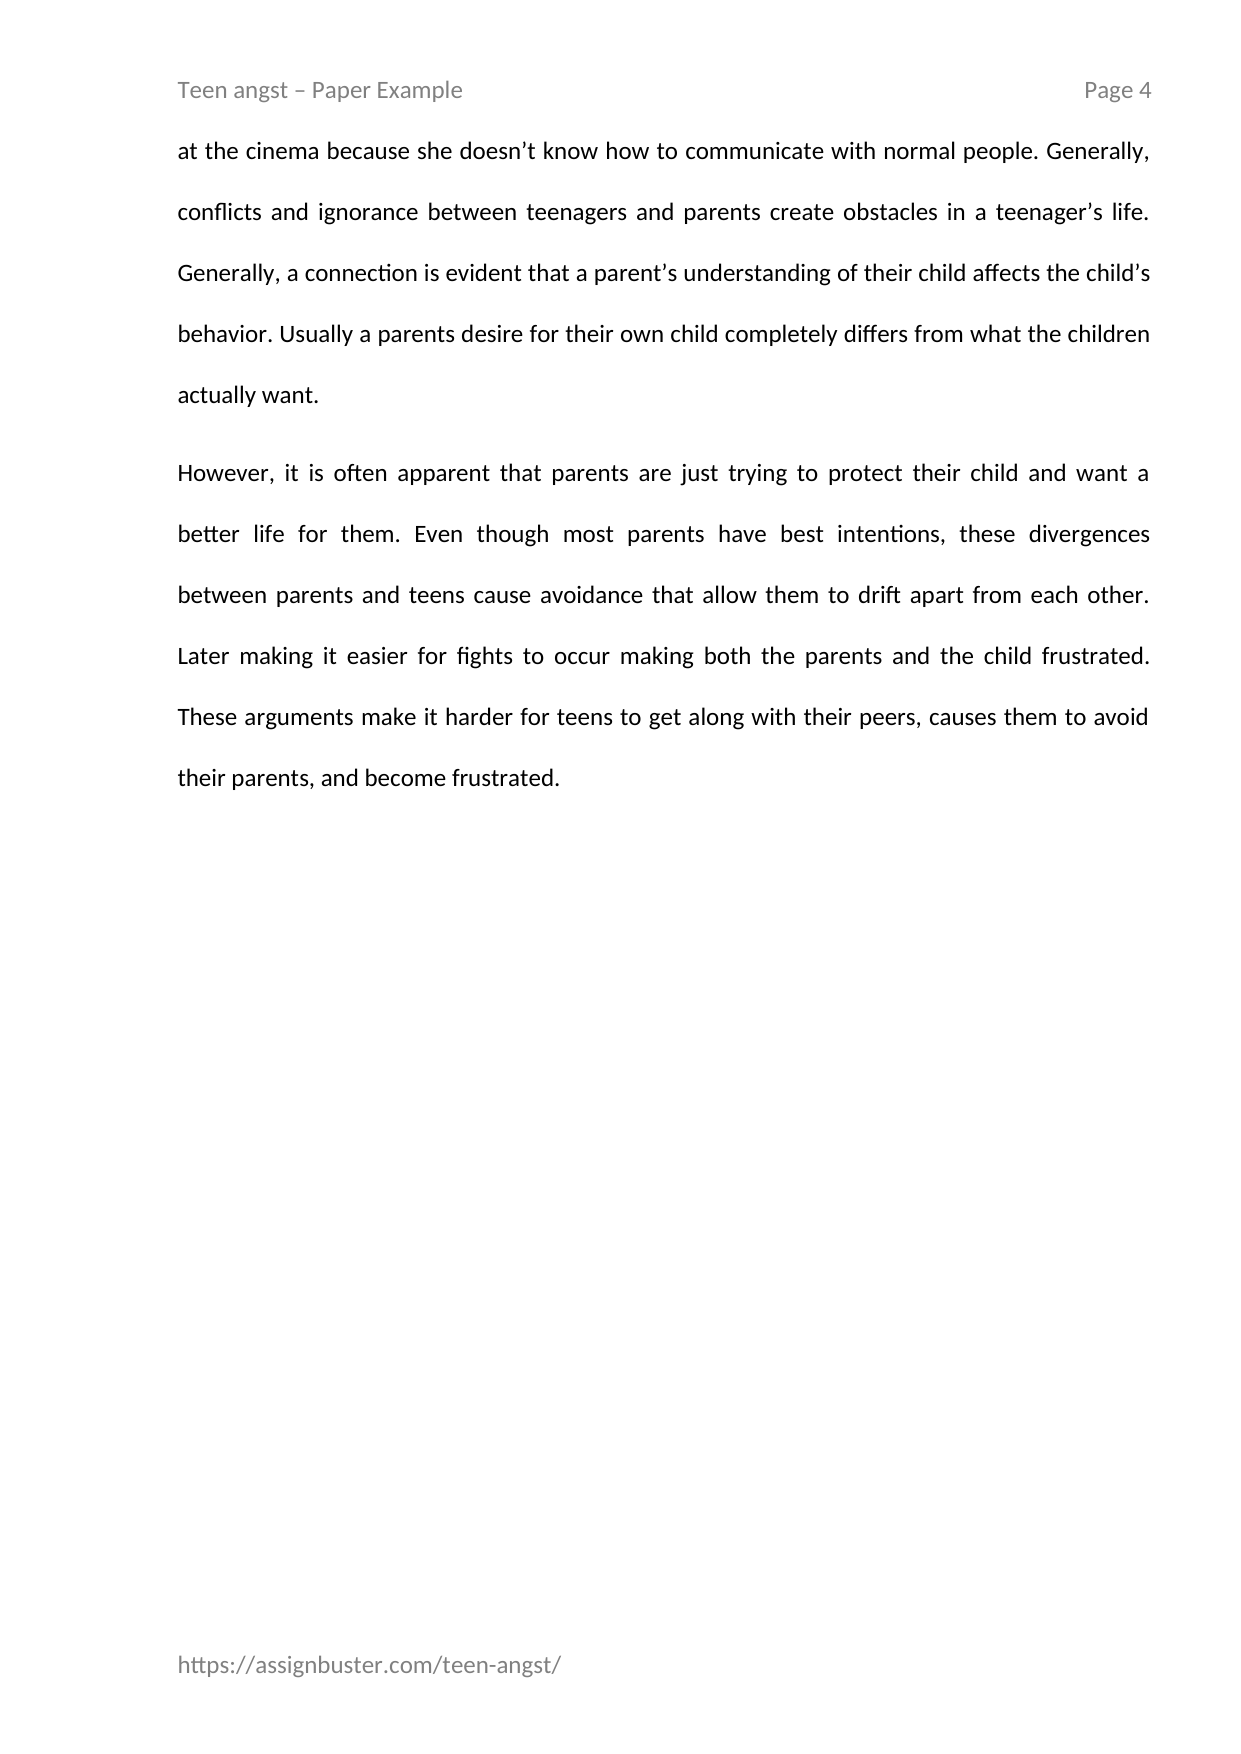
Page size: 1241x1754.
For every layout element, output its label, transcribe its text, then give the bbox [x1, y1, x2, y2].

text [177, 135, 1152, 409]
text However, it is often apparent that parents are just trying to protect their child and want a better life for them. Even though most parents have best intentions, these divergences between parents and teens cause avoidance that allow them to drift apart from each other. Later making it easier for fights to occur making both the parents and the child frustrated. These arguments make it harder for teens to get along with their peers, causes them to avoid their parents, and become frustrated. [177, 457, 1152, 792]
